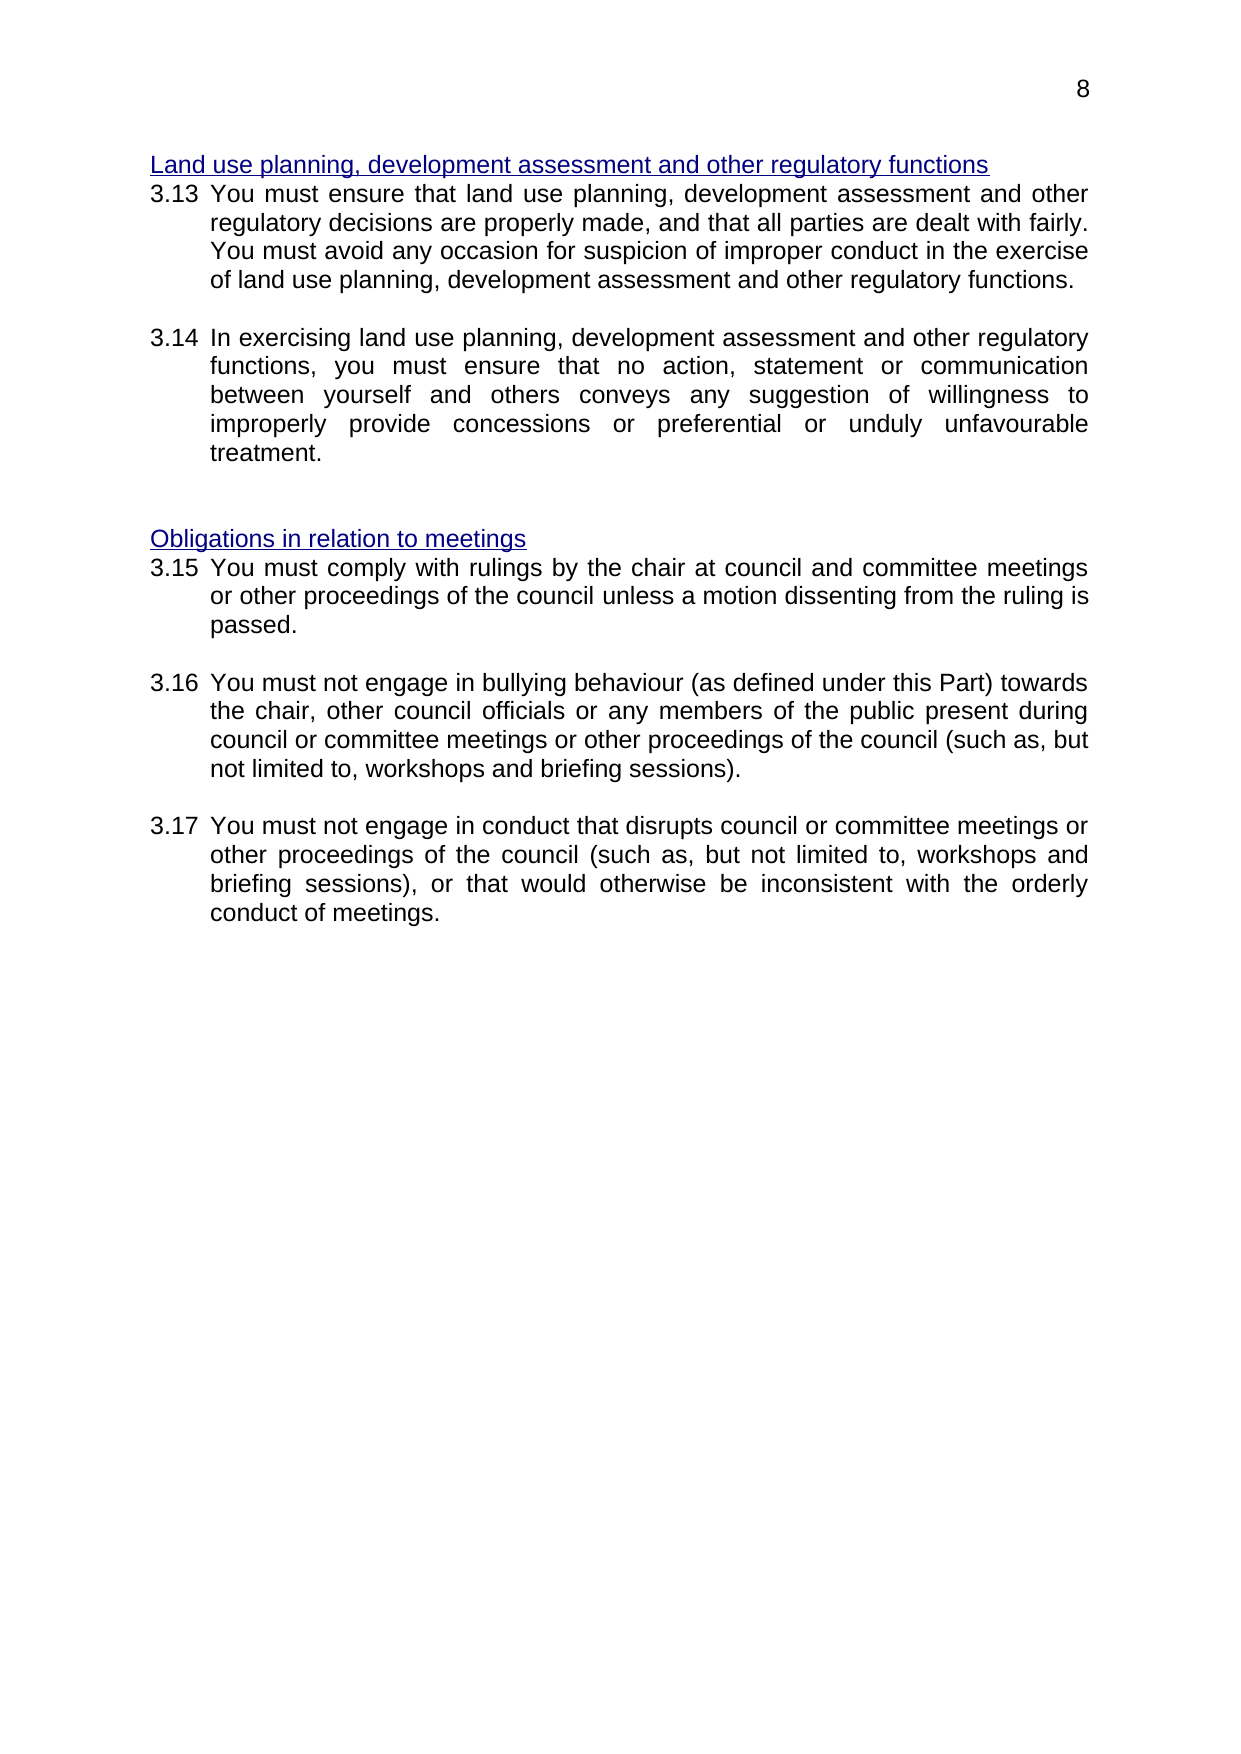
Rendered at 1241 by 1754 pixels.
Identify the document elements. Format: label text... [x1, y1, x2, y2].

subtitle You must not engage in bullying behaviour (as defined under this Part) towards the chair, other council officials or any members of the public present during council or committee meetings or other proceedings of the council (such as, but not limited to, workshops and briefing sessions). [150, 667, 1090, 782]
subtitle In exercising land use planning, development assessment and other regulatory functions, you must ensure that no action, statement or communication between yourself and others conveys any suggestion of willingness to improperly provide concessions or preferential or unduly unfavourable treatment. [150, 322, 1090, 466]
subtitle You must not engage in conduct that disrupts council or committee meetings or other proceedings of the council (such as, but not limited to, workshops and briefing sessions), or that would otherwise be inconsistent with the orderly conduct of meetings. [150, 811, 1090, 926]
subtitle You must ensure that land use planning, development assessment and other regulatory decisions are properly made, and that all parties are dealt with fairly. You must avoid any occasion for suspicion of improper conduct in the exercise of land use planning, development assessment and other regulatory functions. [150, 179, 1090, 294]
subtitle You must comply with rulings by the chair at council and committee meetings or other proceedings of the council unless a motion dissenting from the ruling is passed. [150, 552, 1090, 639]
subtitle Land use planning, development assessment and other regulatory functions [150, 150, 1090, 179]
text Obligations in relation to meetings [150, 524, 1090, 552]
